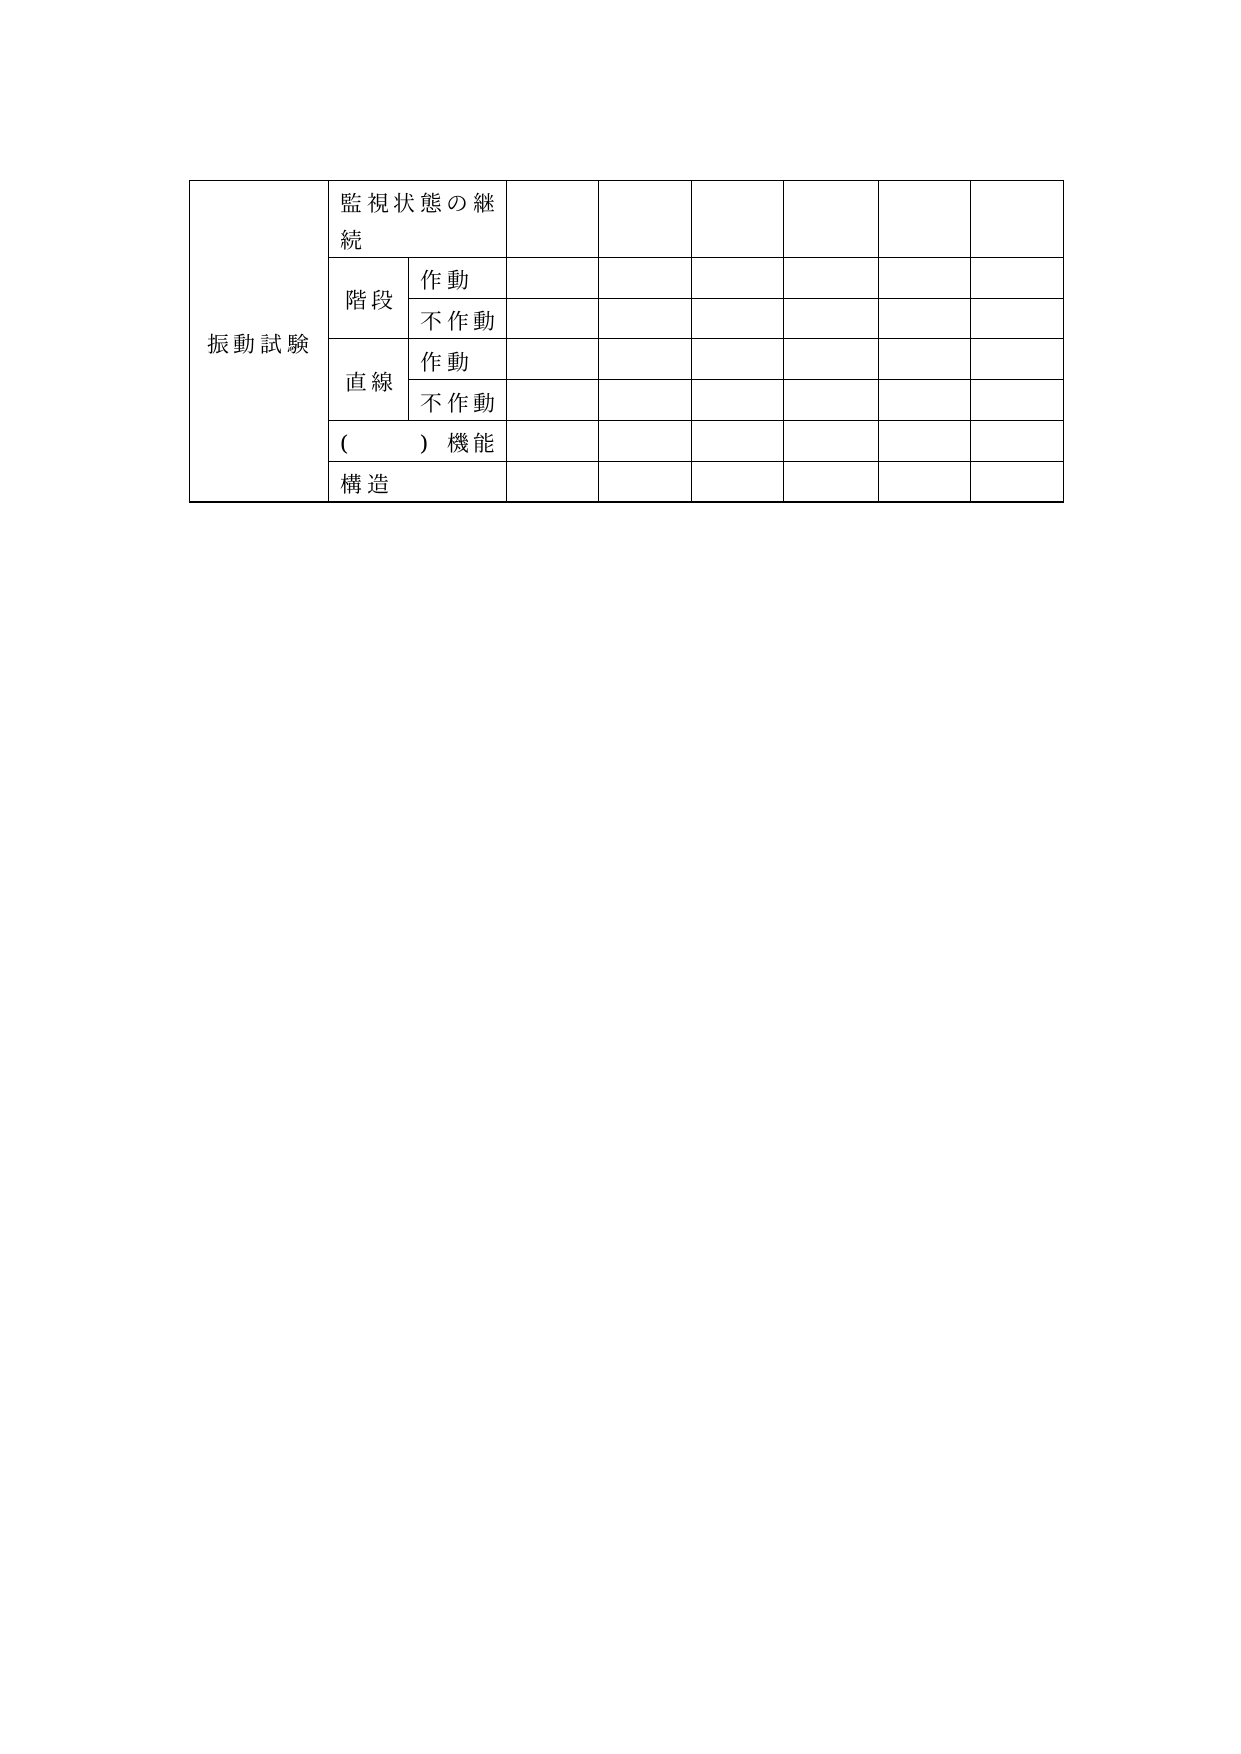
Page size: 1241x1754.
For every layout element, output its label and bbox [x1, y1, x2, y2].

table_header [165, 163, 1087, 539]
